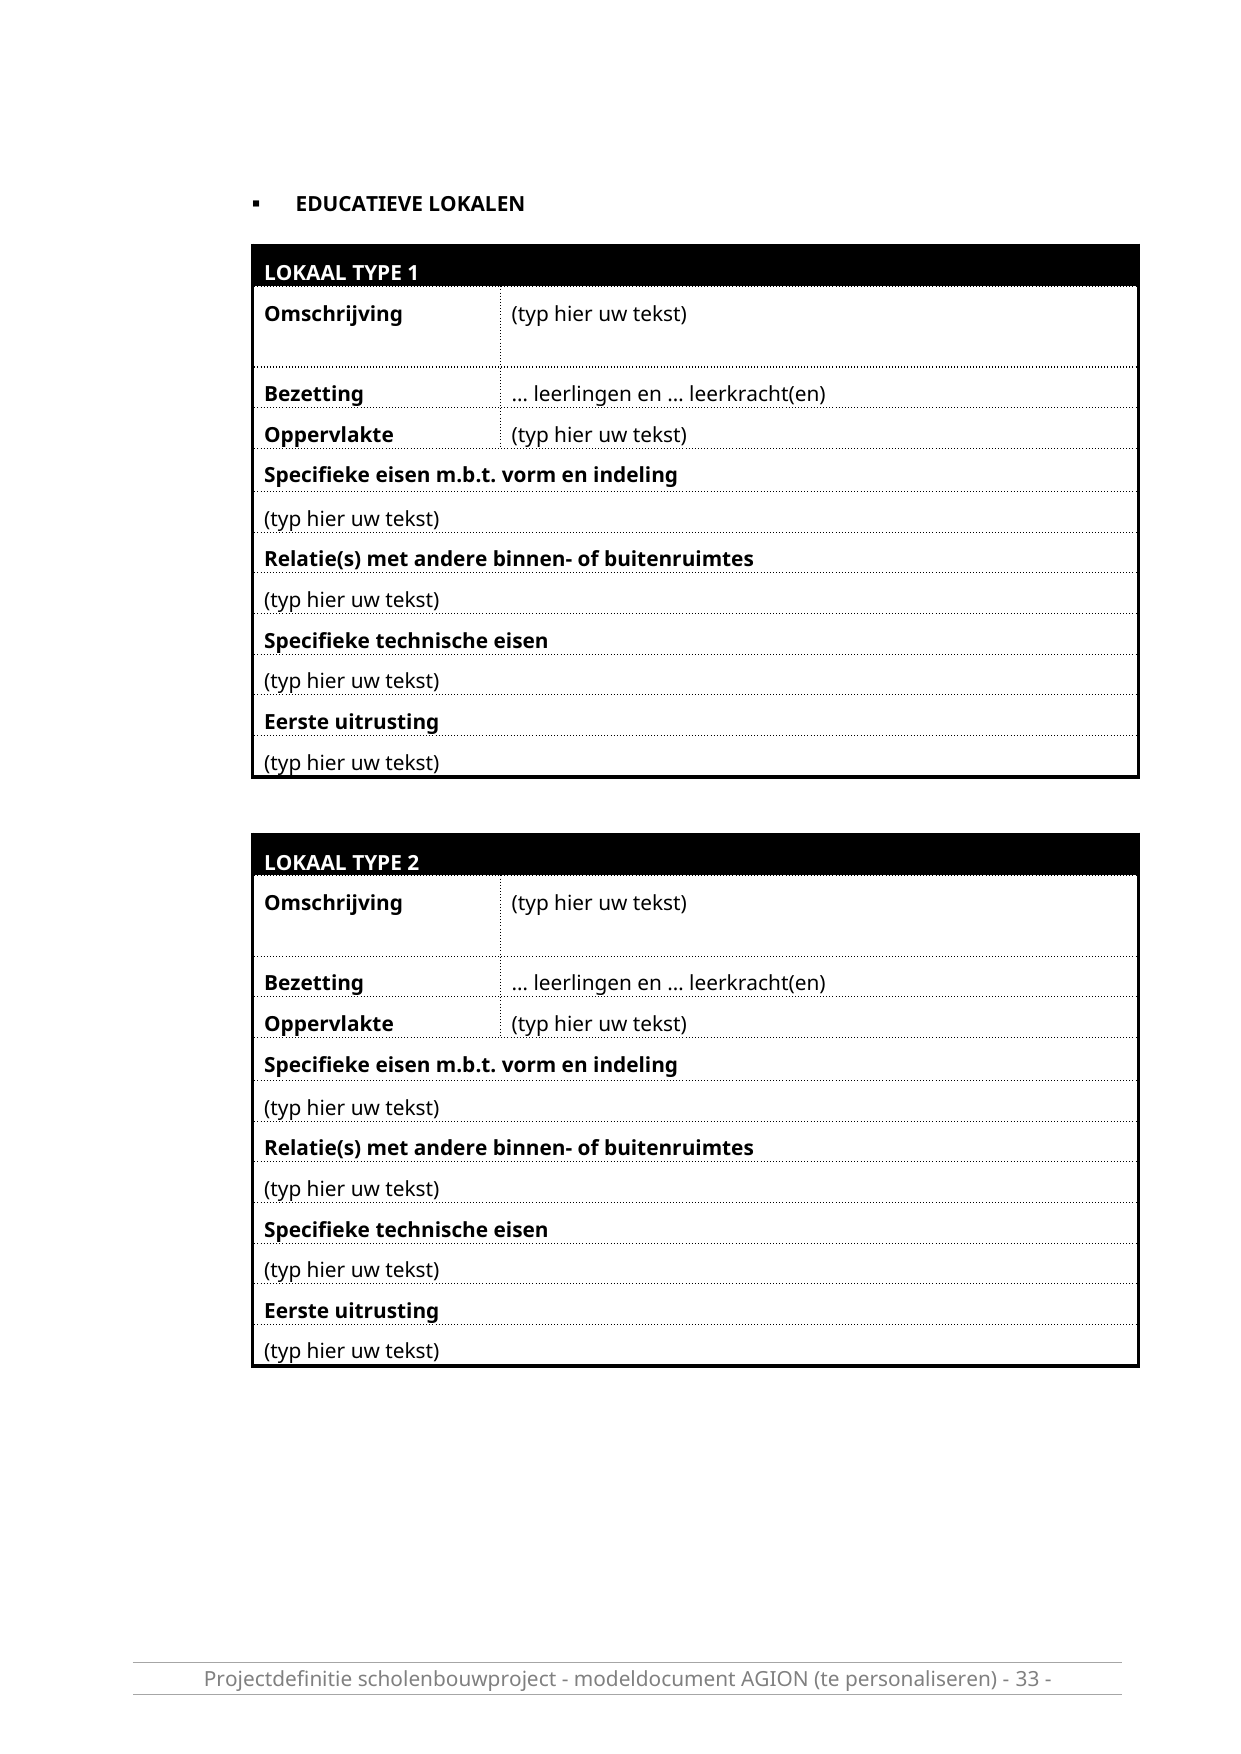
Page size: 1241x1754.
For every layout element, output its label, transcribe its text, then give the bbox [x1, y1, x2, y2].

table_cell (typ hier uw tekst) [254, 491, 1137, 532]
table_cell (typ hier uw tekst) [500, 875, 1137, 956]
table_cell (typ hier uw tekst) [500, 286, 1137, 366]
table_cell Oppervlakte [254, 996, 500, 1037]
table_cell Specifieke eisen m.b.t. vorm en indeling [254, 448, 1137, 491]
table_cell Specifieke technische eisen [254, 1202, 1137, 1242]
table_cell (typ hier uw tekst) [254, 1161, 1137, 1202]
table_cell Bezetting [254, 956, 500, 996]
table_cell Omschrijving [254, 875, 500, 956]
table_cell (typ hier uw tekst) [254, 572, 1137, 613]
table_cell Relatie(s) met andere binnen- of buitenruimtes [254, 532, 1137, 572]
table_cell Specifieke technische eisen [254, 613, 1137, 653]
table_cell Relatie(s) met andere binnen- of buitenruimtes [254, 1121, 1137, 1161]
table_cell Omschrijving [254, 286, 500, 366]
table_cell Eerste uitrusting [254, 694, 1137, 735]
table_cell … leerlingen en … leerkracht(en) [500, 366, 1137, 407]
table_cell Eerste uitrusting [254, 1283, 1137, 1324]
table_cell Bezetting [254, 366, 500, 407]
subtitle Educatieve lokalen [251, 185, 1122, 218]
table_cell … leerlingen en … leerkracht(en) [500, 956, 1137, 996]
table_header LOKAAL TYPE 2 [254, 836, 1137, 875]
table_cell Specifieke eisen m.b.t. vorm en indeling [254, 1037, 1137, 1080]
table_cell (typ hier uw tekst) [500, 996, 1137, 1037]
table_cell (typ hier uw tekst) [254, 1324, 1137, 1364]
table_cell (typ hier uw tekst) [254, 654, 1137, 694]
table_cell (typ hier uw tekst) [500, 407, 1137, 448]
table_cell (typ hier uw tekst) [254, 735, 1137, 775]
table_header LOKAAL TYPE 1 [254, 247, 1137, 286]
table_cell (typ hier uw tekst) [254, 1243, 1137, 1283]
table_cell Oppervlakte [254, 407, 500, 448]
table_cell (typ hier uw tekst) [254, 1080, 1137, 1121]
